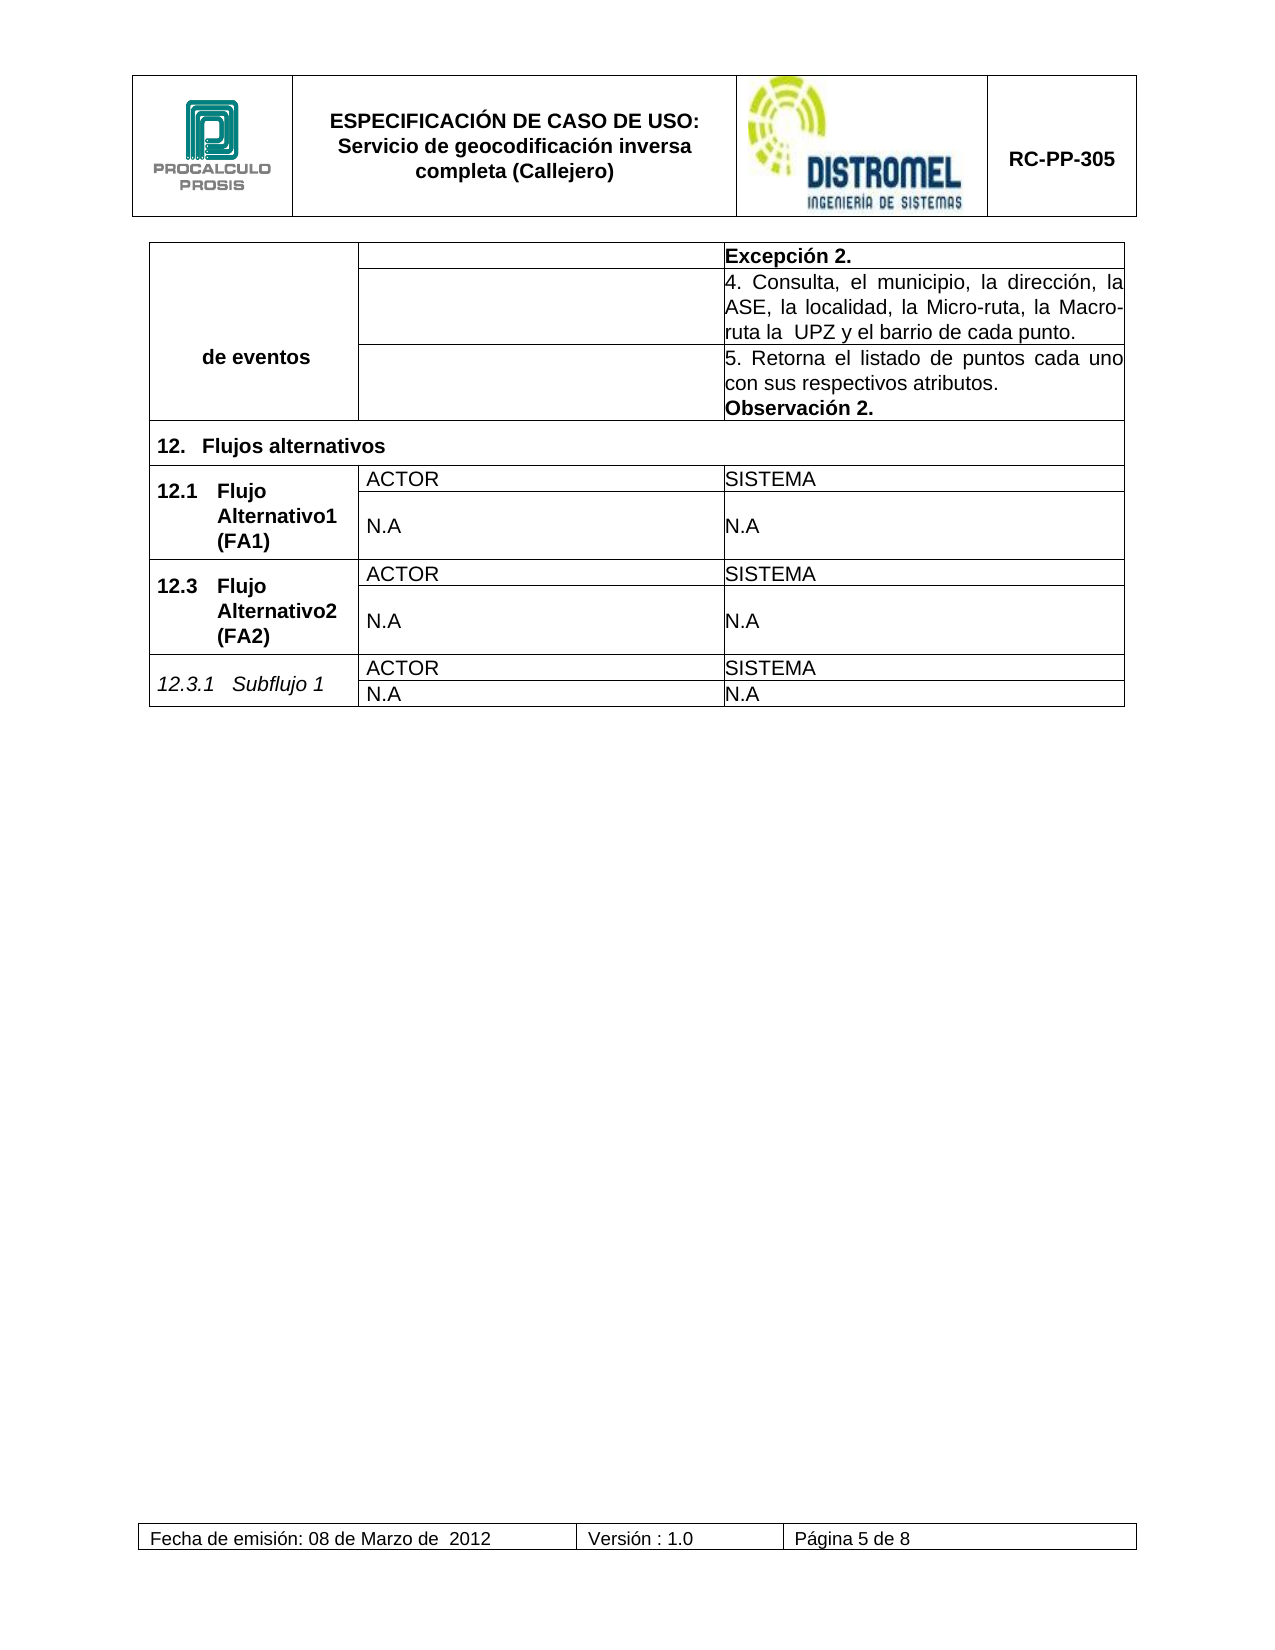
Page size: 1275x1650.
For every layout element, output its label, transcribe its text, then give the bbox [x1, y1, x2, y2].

table_cell 4. Consulta, el municipio, la dirección, la ASE, la localidad, la Micro-ruta, la Macro-ruta la UPZ y el barrio de cada punto. [725, 269, 1124, 344]
table_cell N.A [359, 492, 724, 559]
table_cell N.A [725, 681, 1124, 706]
table_cell N.A [725, 492, 1124, 559]
table_cell 5. Retorna el listado de puntos cada uno con sus respectivos atributos. Observación 2. [725, 345, 1124, 420]
table_cell [359, 243, 724, 268]
table_cell SISTEMA [725, 466, 1124, 491]
table_cell Flujo Alternativo1 (FA1) [150, 466, 358, 559]
table_cell SISTEMA [725, 655, 1124, 680]
table_cell ACTOR [359, 655, 724, 680]
table_cell N.A [359, 586, 724, 654]
table_cell Flujo Alternativo2 (FA2) [150, 560, 358, 654]
table_cell ACTOR [359, 560, 724, 585]
table_cell N.A [725, 586, 1124, 654]
table_cell N.A [359, 681, 724, 706]
table_cell [359, 269, 724, 344]
picture [748, 76, 977, 216]
table_cell 3. Consulta el punto coincidente con los parámetros de entrada. Excepción 2. [725, 243, 1124, 268]
table_cell Flujos alternativos [150, 421, 1124, 464]
table_cell SISTEMA [725, 560, 1124, 585]
table_cell ACTOR [359, 466, 724, 491]
table_cell [359, 345, 724, 420]
table_cell Subflujo 1 [150, 655, 358, 706]
